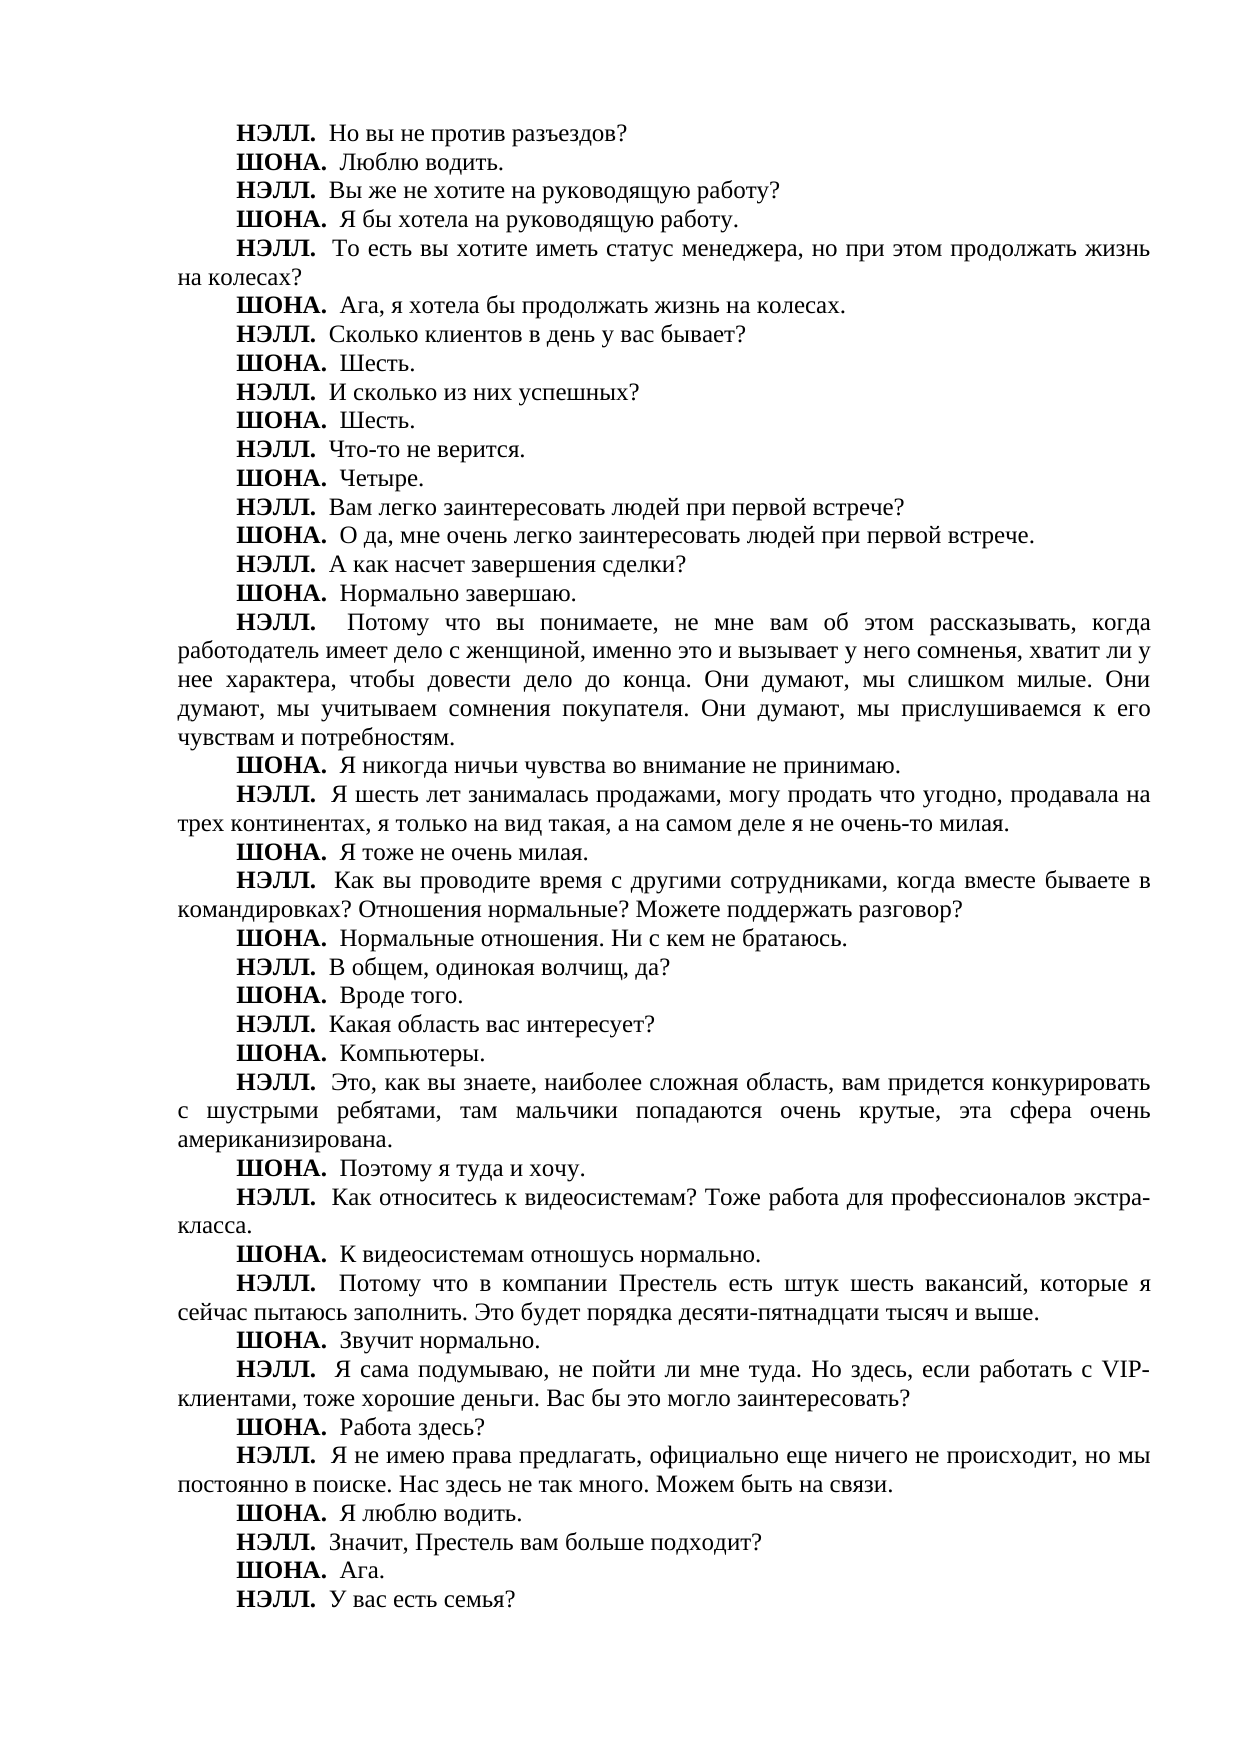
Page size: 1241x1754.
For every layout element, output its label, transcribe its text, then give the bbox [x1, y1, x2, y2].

text НЭЛЛ. Вам легко заинтересовать людей при первой встрече? [177, 492, 1152, 521]
text ШОНА. Я тоже не очень милая. [177, 837, 1152, 866]
text НЭЛЛ. Как вы проводите время с другими сотрудниками, когда вместе бываете в командировках? Отношения нормальные? Можете поддержать разговор? [177, 866, 1152, 923]
text НЭЛЛ. Вы же не хотите на руководящую работу? [177, 176, 1152, 204]
text НЭЛЛ. Сколько клиентов в день у вас бывает? [177, 319, 1152, 348]
text НЭЛЛ. Значит, Престель вам больше подходит? [177, 1527, 1152, 1556]
text ШОНА. Люблю водить. [177, 147, 1152, 176]
text ШОНА. Шесть. [177, 406, 1152, 434]
text ШОНА. Шесть. [177, 348, 1152, 377]
text НЭЛЛ. То есть вы хотите иметь статус менеджера, но при этом продолжать жизнь на колесах? [177, 233, 1152, 291]
text НЭЛЛ. Как относитесь к видеосистемам? Тоже работа для профессионалов экстра-класса. [177, 1182, 1152, 1239]
text ШОНА. Я люблю водить. [177, 1498, 1152, 1527]
text ШОНА. Я бы хотела на руководящую работу. [177, 204, 1152, 233]
text НЭЛЛ. Потому что вы понимаете, не мне вам об этом рассказывать, когда работодатель имеет дело с женщиной, именно это и вызывает у него сомненья, хватит ли у нее характера, чтобы довести дело до конца. Они думают, мы слишком милые. Они думают, мы учитываем сомнения покупателя. Они думают, мы прислушиваемся к его чувствам и потребностям. [177, 607, 1152, 751]
text НЭЛЛ. Что-то не верится. [177, 434, 1152, 463]
text НЭЛЛ. А как насчет завершения сделки? [177, 549, 1152, 578]
text ШОНА. Вроде того. [177, 981, 1152, 1009]
text НЭЛЛ. У вас есть семья? [177, 1584, 1152, 1613]
text ШОНА. Работа здесь? [177, 1412, 1152, 1441]
text НЭЛЛ. И сколько из них успешных? [177, 377, 1152, 406]
text ШОНА. Нормально завершаю. [177, 578, 1152, 607]
text НЭЛЛ. Потому что в компании Престель есть штук шесть вакансий, которые я сейчас пытаюсь заполнить. Это будет порядка десяти-пятнадцати тысяч и выше. [177, 1268, 1152, 1326]
text ШОНА. Компьютеры. [177, 1038, 1152, 1067]
text ШОНА. Звучит нормально. [177, 1326, 1152, 1354]
text НЭЛЛ. Какая область вас интересует? [177, 1009, 1152, 1038]
text ШОНА. Поэтому я туда и хочу. [177, 1153, 1152, 1182]
text ШОНА. Ага, я хотела бы продолжать жизнь на колесах. [177, 291, 1152, 319]
text ШОНА. О да, мне очень легко заинтересовать людей при первой встрече. [177, 521, 1152, 549]
text ШОНА. Нормальные отношения. Ни с кем не братаюсь. [177, 923, 1152, 952]
text НЭЛЛ. Я сама подумываю, не пойти ли мне туда. Но здесь, если работать с VIP-клиентами, тоже хорошие деньги. Вас бы это могло заинтересовать? [177, 1354, 1152, 1412]
text НЭЛЛ. Это, как вы знаете, наиболее сложная область, вам придется конкурировать с шустрыми ребятами, там мальчики попадаются очень крутые, эта сфера очень американизирована. [177, 1067, 1152, 1153]
text ШОНА. Четыре. [177, 463, 1152, 492]
text ШОНА. Я никогда ничьи чувства во внимание не принимаю. [177, 751, 1152, 779]
text НЭЛЛ. Но вы не против разъездов? [177, 118, 1152, 147]
text ШОНА. Ага. [177, 1556, 1152, 1584]
text НЭЛЛ. Я не имею права предлагать, официально еще ничего не происходит, но мы постоянно в поиске. Нас здесь не так много. Можем быть на связи. [177, 1441, 1152, 1498]
text ШОНА. К видеосистемам отношусь нормально. [177, 1239, 1152, 1268]
text НЭЛЛ. Я шесть лет занималась продажами, могу продать что угодно, продавала на трех континентах, я только на вид такая, а на самом деле я не очень-то милая. [177, 779, 1152, 837]
text НЭЛЛ. В общем, одинокая волчищ, да? [177, 952, 1152, 981]
